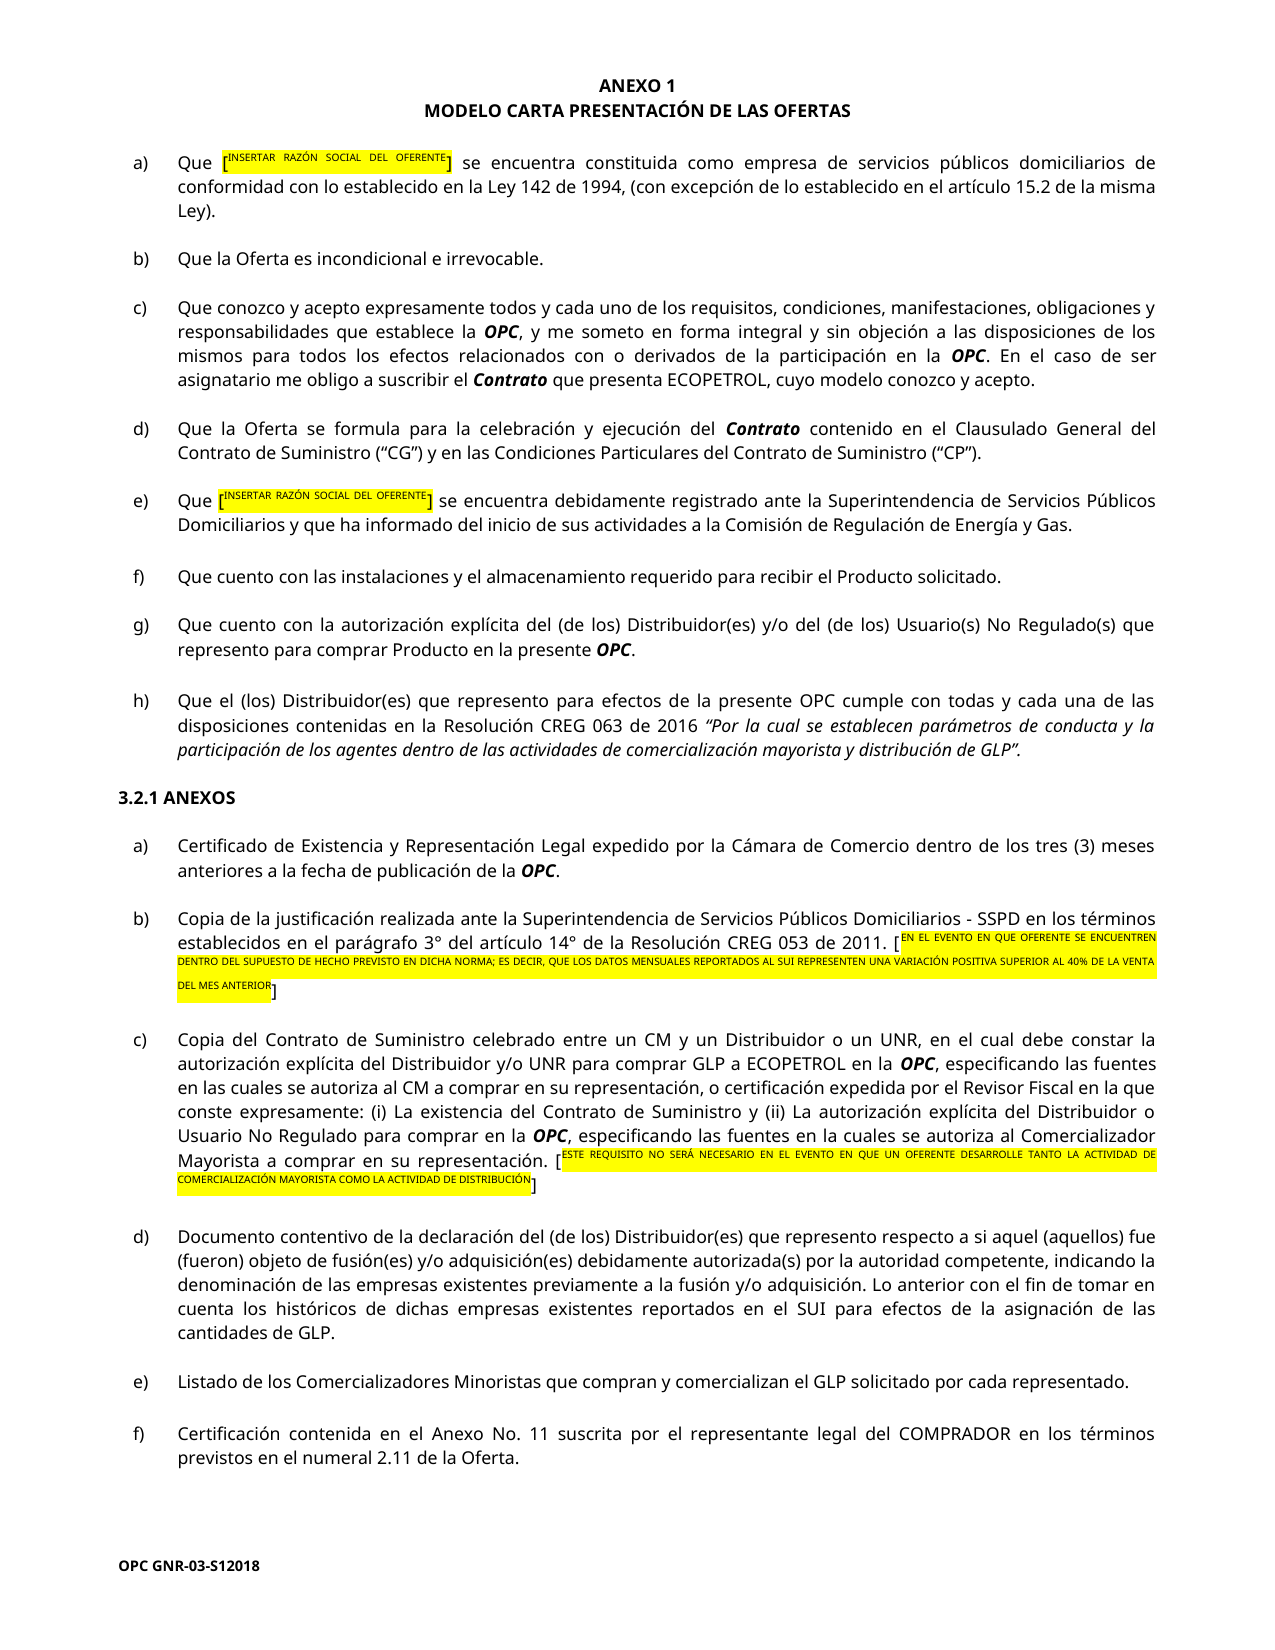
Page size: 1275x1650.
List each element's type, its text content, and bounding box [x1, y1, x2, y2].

list Que la Oferta se formula para la celebración y ejecución del Contrato contenido en el Clausulado General del Contrato de Suministro (“CG”) y en las Condiciones Particulares del Contrato de Suministro (“CP”). [133, 416, 1157, 464]
list Copia del Contrato de Suministro celebrado entre un CM y un Distribuidor o un UNR, en el cual debe constar la autorización explícita del Distribuidor y/o UNR para comprar GLP a ECOPETROL en la OPC, especificando las fuentes en las cuales se autoriza al CM a comprar en su representación, o certificación expedida por el Revisor Fiscal en la que conste expresamente: (i) La existencia del Contrato de Suministro y (ii) La autorización explícita del Distribuidor o Usuario No Regulado para comprar en la OPC, especificando las fuentes en la cuales se autoriza al Comercializador Mayorista a comprar en su representación. [ESTE REQUISITO NO SERÁ NECESARIO EN EL EVENTO EN QUE UN OFERENTE DESARROLLE TANTO LA ACTIVIDAD DE COMERCIALIZACIÓN MAYORISTA COMO LA ACTIVIDAD DE DISTRIBUCIÓN] [133, 1027, 1157, 1196]
subtitle 3.2.1 ANEXOS [118, 786, 1157, 810]
list Que [INSERTAR RAZÓN SOCIAL DEL OFERENTE] se encuentra constituida como empresa de servicios públicos domiciliarios de conformidad con lo establecido en la Ley 142 de 1994, (con excepción de lo establecido en el artículo 15.2 de la misma Ley). [133, 150, 1157, 223]
list Documento contentivo de la declaración del (de los) Distribuidor(es) que represento respecto a si aquel (aquellos) fue (fueron) objeto de fusión(es) y/o adquisición(es) debidamente autorizada(s) por la autoridad competente, indicando la denominación de las empresas existentes previamente a la fusión y/o adquisición. Lo anterior con el fin de tomar en cuenta los históricos de dichas empresas existentes reportados en el SUI para efectos de la asignación de las cantidades de GLP. [133, 1224, 1157, 1345]
list Que cuento con las instalaciones y el almacenamiento requerido para recibir el Producto solicitado. [133, 564, 1157, 589]
list Que la Oferta es incondicional e irrevocable. [133, 247, 1157, 271]
list Que cuento con la autorización explícita del (de los) Distribuidor(es) y/o del (de los) Usuario(s) No Regulado(s) que represento para comprar Producto en la presente OPC. [133, 613, 1157, 661]
list Certificado de Existencia y Representación Legal expedido por la Cámara de Comercio dentro de los tres (3) meses anteriores a la fecha de publicación de la OPC. [133, 834, 1157, 882]
list Listado de los Comercializadores Minoristas que compran y comercializan el GLP solicitado por cada representado. [133, 1369, 1157, 1393]
list Que [INSERTAR RAZÓN SOCIAL DEL OFERENTE] se encuentra debidamente registrado ante la Superintendencia de Servicios Públicos Domiciliarios y que ha informado del inicio de sus actividades a la Comisión de Regulación de Energía y Gas. [133, 488, 1157, 537]
list Que el (los) Distribuidor(es) que represento para efectos de la presente OPC cumple con todas y cada una de las disposiciones contenidas en la Resolución CREG 063 de 2016 “Por la cual se establecen parámetros de conducta y la participación de los agentes dentro de las actividades de comercialización mayorista y distribución de GLP”. [133, 689, 1157, 761]
list Copia de la justificación realizada ante la Superintendencia de Servicios Públicos Domiciliarios - SSPD en los términos establecidos en el parágrafo 3° del artículo 14° de la Resolución CREG 053 de 2011. [EN EL EVENTO EN QUE OFERENTE SE ENCUENTREN DENTRO DEL SUPUESTO DE HECHO PREVISTO EN DICHA NORMA; ES DECIR, QUE LOS DATOS MENSUALES REPORTADOS AL SUI REPRESENTEN UNA VARIACIÓN POSITIVA SUPERIOR AL 40% DE LA VENTA DEL MES ANTERIOR] [133, 906, 1157, 1003]
list Que conozco y acepto expresamente todos y cada uno de los requisitos, condiciones, manifestaciones, obligaciones y responsabilidades que establece la OPC, y me someto en forma integral y sin objeción a las disposiciones de los mismos para todos los efectos relacionados con o derivados de la participación en la OPC. En el caso de ser asignatario me obligo a suscribir el Contrato que presenta ECOPETROL, cuyo modelo conozco y acepto. [133, 295, 1157, 392]
list Certificación contenida en el Anexo No. 11 suscrita por el representante legal del COMPRADOR en los términos previstos en el numeral 2.11 de la Oferta. [133, 1421, 1157, 1469]
